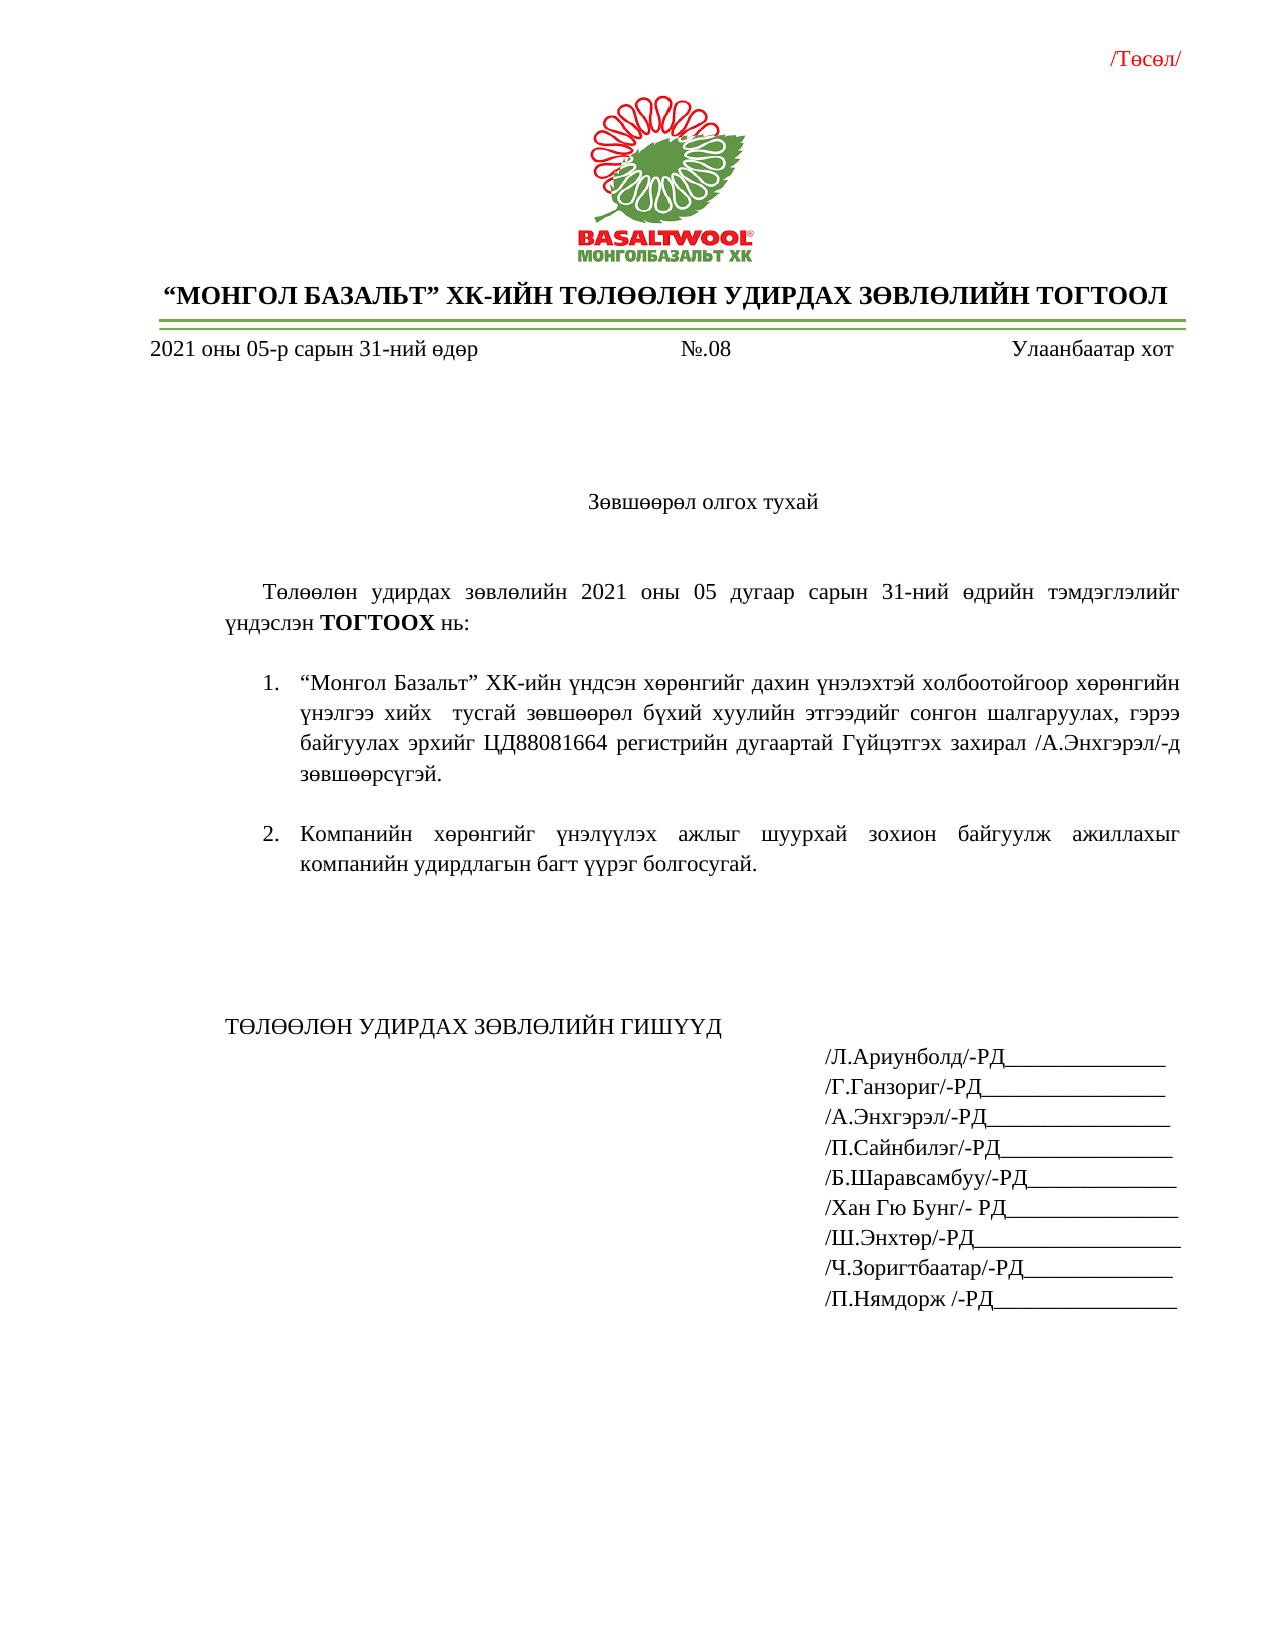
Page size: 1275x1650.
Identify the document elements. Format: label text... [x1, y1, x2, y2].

list /Ч.Зоригтбаатар/-РД_____________ [225, 1254, 1181, 1281]
picture [556, 75, 783, 271]
list /Г.Ганзориг/-РД________________ [225, 1073, 1181, 1099]
list /Ш.Энхтөр/-РД__________________ [225, 1224, 1181, 1251]
list /Б.Шаравсамбуу/-РД_____________ [225, 1164, 1181, 1190]
list “Монгол Базальт” ХК-ийн үндсэн хөрөнгийг дахин үнэлэхтэй холбоотойгоор хөрөнгийн үнэлгээ хийх тусгай зөвшөөрөл бүхий хуулийн этгээдийг сонгон шалгаруулах, гэрээ байгуулах эрхийг ЦД88081664 регистрийн дугаартай Гүйцэтгэх захирал /А.Энхгэрэл/-д зөвшөөрсүгэй. [262, 669, 1181, 786]
list /Л.Ариунболд/-РД______________ [750, 1043, 1181, 1069]
list Компанийн хөрөнгийг үнэлүүлэх ажлыг шуурхай зохион байгуулж ажиллахыг компанийн удирдлагын багт үүрэг болгосугай. [262, 820, 1181, 877]
list /А.Энхгэрэл/-РД________________ [225, 1103, 1181, 1130]
list /П.Сайнбилэг/-РД_______________ [225, 1134, 1181, 1160]
list /Хан Гю Бунг/- РД_______________ [225, 1194, 1181, 1220]
list Төлөөлөн удирдах зөвлөлийн 2021 оны 05 дугаар сарын 31-ний өдрийн тэмдэглэлийг үндэслэн ТОГТООХ нь: [225, 578, 1181, 635]
list /П.Нямдорж /-РД________________ [262, 1285, 1181, 1311]
text 2021 оны 05-р сарын 31-ний өдөр №.08 Улаанбаатар хот [150, 335, 1181, 361]
list ТӨЛӨӨЛӨН УДИРДАХ ЗӨВЛӨЛИЙН ГИШҮҮД [225, 1013, 1181, 1039]
list Зөвшөөрөл олгох тухай [225, 488, 1181, 514]
